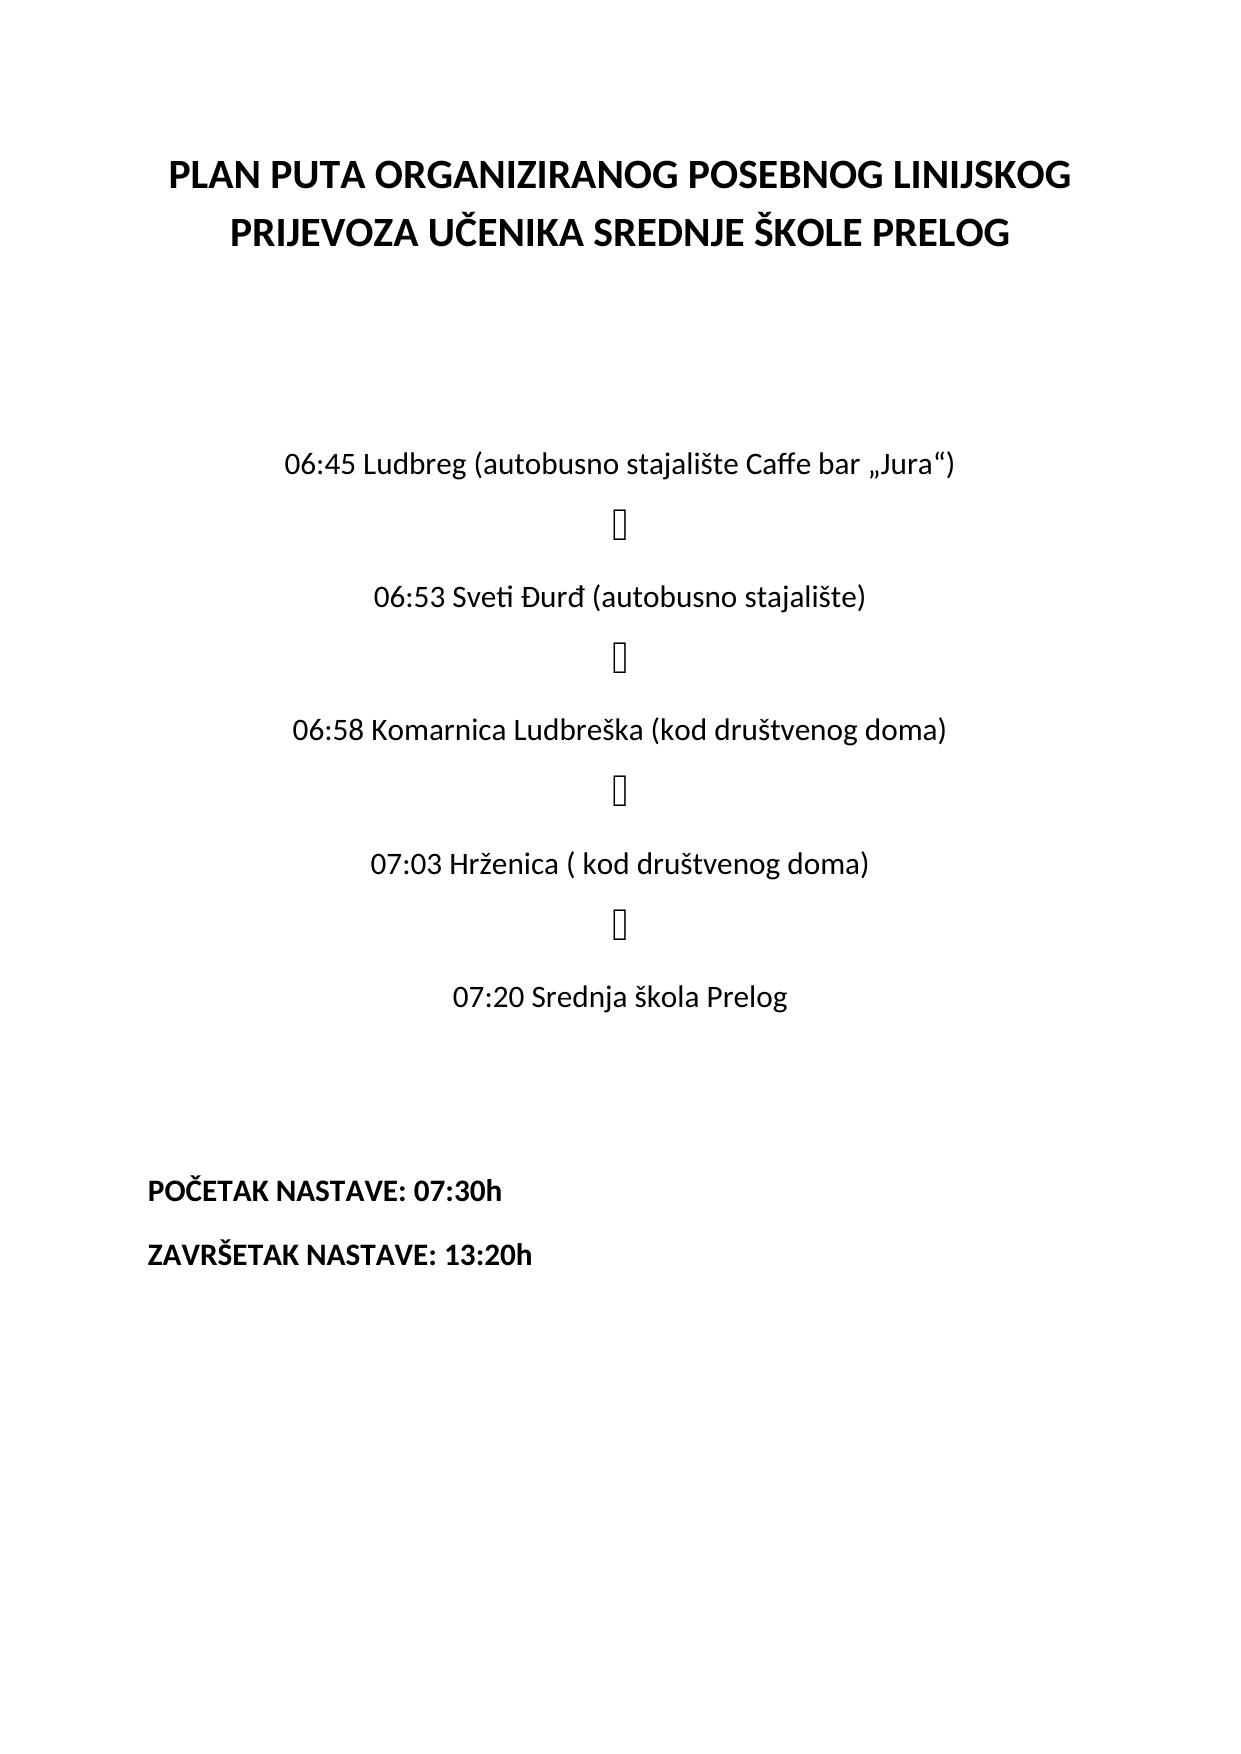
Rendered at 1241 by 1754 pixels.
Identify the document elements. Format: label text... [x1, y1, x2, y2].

text POČETAK NASTAVE: 07:30h [148, 1171, 1093, 1209]
text 06:53 Sveti Đurđ (autobusno stajalište) [148, 577, 1093, 615]
text 06:45 Ludbreg (autobusno stajalište Caffe bar „Jura“) [148, 444, 1093, 482]
text PLAN PUTA ORGANIZIRANOG POSEBNOG LINIJSKOG PRIJEVOZA UČENIKA SREDNJE ŠKOLE PRELOG [148, 148, 1093, 257]
text 07:20 Srednja škola Prelog [148, 977, 1093, 1015]
text 06:58 Komarnica Ludbreška (kod društvenog doma) [148, 711, 1093, 749]
text ZAVRŠETAK NASTAVE: 13:20h [148, 1236, 1093, 1274]
text 07:03 Hrženica ( kod društvenog doma) [148, 844, 1093, 882]
